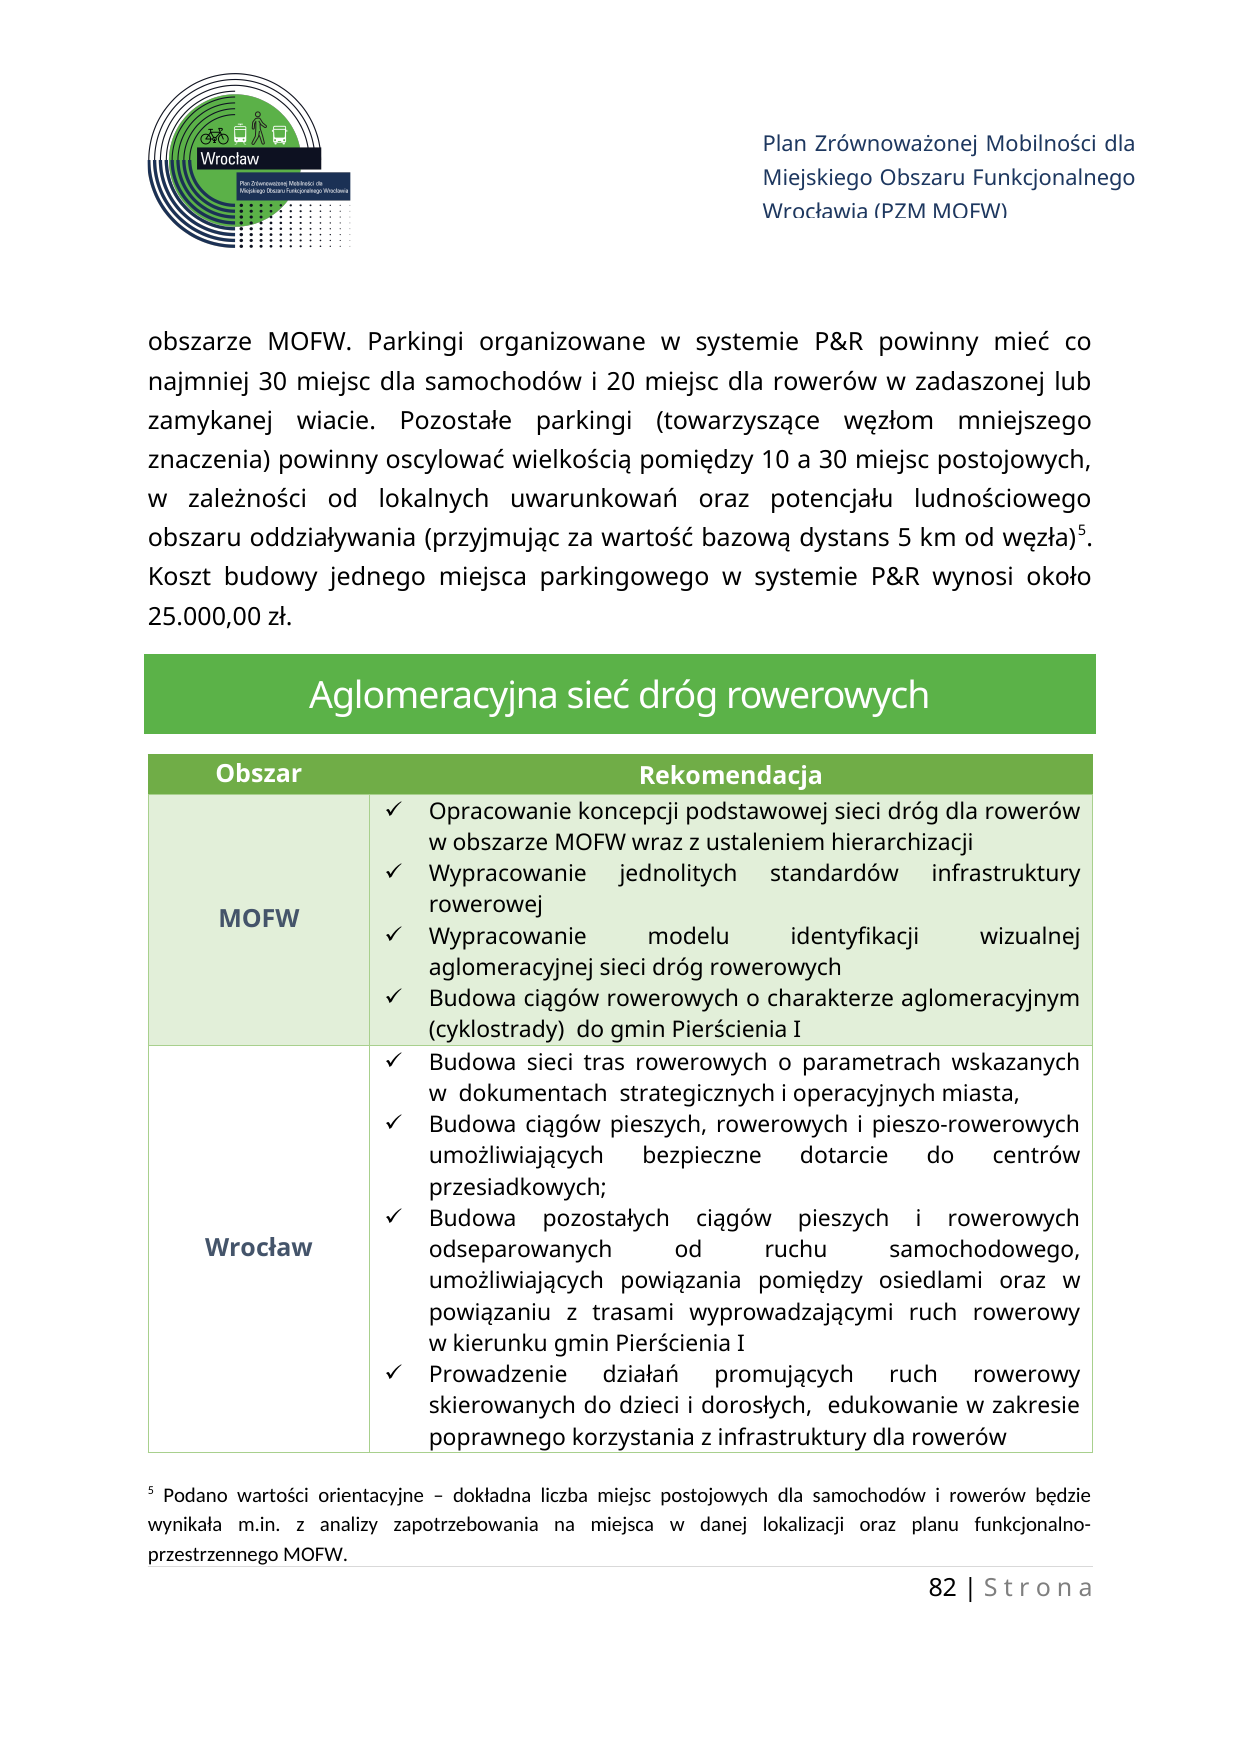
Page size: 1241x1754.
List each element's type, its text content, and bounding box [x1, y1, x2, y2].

picture [147, 73, 351, 248]
table_header Rekomendacja [370, 755, 1092, 794]
table_cell Opracowanie koncepcji podstawowej sieci dróg dla rowerów w obszarze MOFW wraz z ustaleniem hierarchizacji Wypracowanie jednolitych standardów infrastruktury rowerowej Wypracowanie modelu identyfikacji wizualnej aglomeracyjnej sieci dróg rowerowych Budowa ciągów rowerowych o charakterze aglomeracyjnym (cyklostrady) do gmin Pierścienia I [370, 795, 1092, 1045]
table_cell Wrocław [149, 1046, 369, 1452]
table_cell Budowa sieci tras rowerowych o parametrach wskazanych w dokumentach strategicznych i operacyjnych miasta, Budowa ciągów pieszych, rowerowych i pieszo-rowerowych umożliwiających bezpieczne dotarcie do centrów przesiadkowych; Budowa pozostałych ciągów pieszych i rowerowych odseparowanych od ruchu samochodowego, umożliwiających powiązania pomiędzy osiedlami oraz w powiązaniu z trasami wyprowadzającymi ruch rowerowy w kierunku gmin Pierścienia I Prowadzenie działań promujących ruch rowerowy skierowanych do dzieci i dorosłych, edukowanie w zakresie poprawnego korzystania z infrastruktury dla rowerów [370, 1046, 1092, 1452]
table_cell MOFW [149, 795, 369, 1045]
text Aglomeracyjna sieć dróg rowerowych [157, 666, 1083, 722]
table_header Obszar [149, 755, 369, 794]
